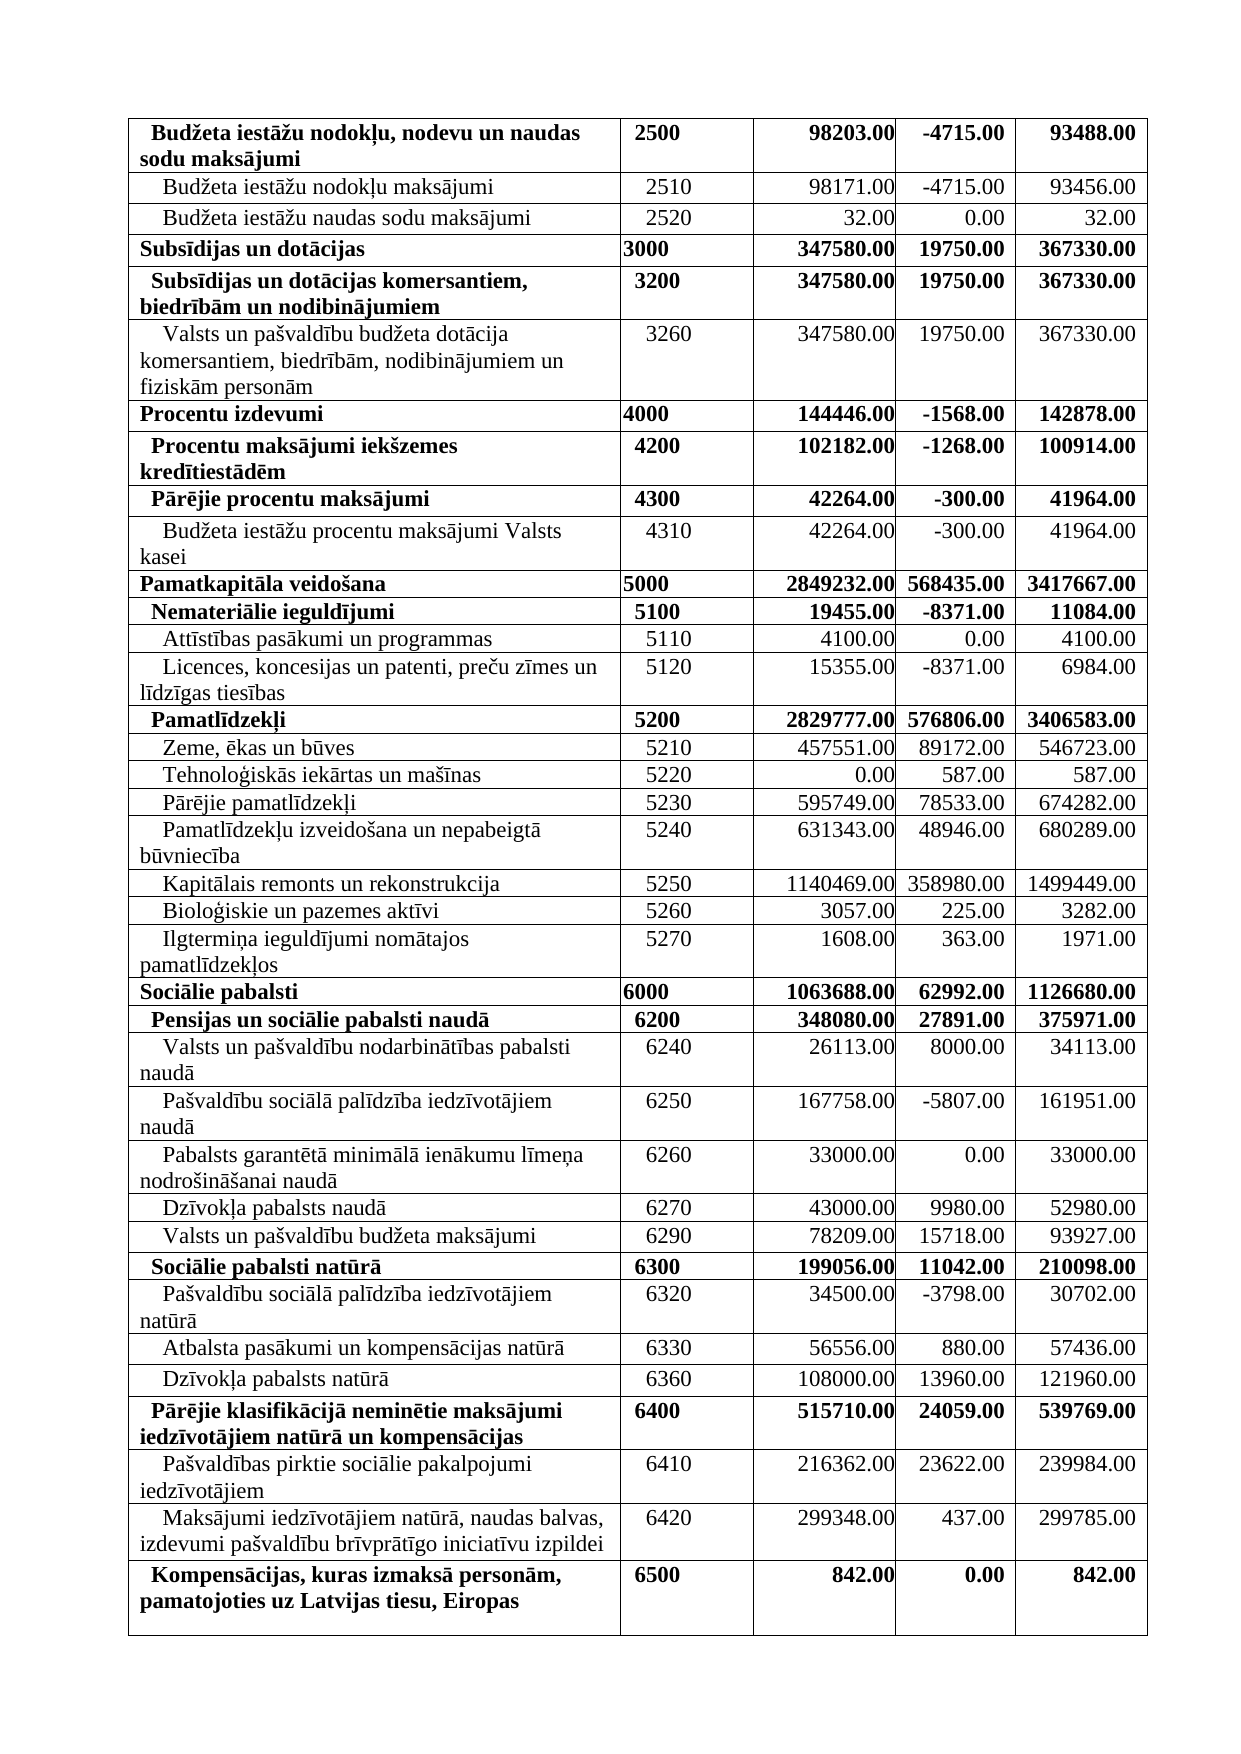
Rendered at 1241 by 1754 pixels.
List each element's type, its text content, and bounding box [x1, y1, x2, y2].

table_cell 2849232.00 [754, 571, 895, 597]
table_cell 3260 [621, 320, 753, 399]
table_cell 576806.00 [896, 706, 1015, 733]
table_cell 5220 [621, 761, 753, 788]
table_cell 11084.00 [1016, 598, 1147, 624]
table_cell Tehnoloģiskās iekārtas un mašīnas [129, 761, 620, 788]
table_cell Pārējie klasifikācijā neminētie maksājumi iedzīvotājiem natūrā un kompensācijas [129, 1397, 620, 1449]
table_cell Zeme, ēkas un būves [129, 734, 620, 760]
table_cell 19750.00 [896, 267, 1015, 319]
table_cell 3417667.00 [1016, 571, 1147, 597]
table_cell Pamatkapitāla veidošana [129, 571, 620, 597]
table_cell Budžeta iestāžu nodokļu maksājumi [129, 173, 620, 203]
table_cell 57436.00 [1016, 1334, 1147, 1364]
table_cell 6360 [621, 1365, 753, 1396]
table_cell 4200 [621, 432, 753, 484]
table_cell 5240 [621, 816, 753, 869]
table_cell Valsts un pašvaldību budžeta dotācija komersantiem, biedrībām, nodibinājumiem un fiziskām personām [129, 320, 620, 399]
table_cell 225.00 [896, 897, 1015, 923]
table_cell 5000 [621, 571, 753, 597]
table_cell 3406583.00 [1016, 706, 1147, 733]
table_cell 6500 [621, 1561, 753, 1635]
table_cell 6290 [621, 1222, 753, 1252]
table_cell 43000.00 [754, 1194, 895, 1221]
table_cell 1126680.00 [1016, 978, 1147, 1005]
table_cell Pašvaldību sociālā palīdzība iedzīvotājiem natūrā [129, 1280, 620, 1333]
table_cell 568435.00 [896, 571, 1015, 597]
table_cell 5120 [621, 653, 753, 705]
table_cell 299785.00 [1016, 1504, 1147, 1560]
table_cell 30702.00 [1016, 1280, 1147, 1333]
table_cell 3000 [621, 235, 753, 266]
table_cell 2520 [621, 204, 753, 234]
table_cell Ilgtermiņa ieguldījumi nomātajos pamatlīdzekļos [129, 925, 620, 977]
table_cell 6320 [621, 1280, 753, 1333]
table_cell 437.00 [896, 1504, 1015, 1560]
table_cell 5110 [621, 625, 753, 652]
table_cell 4100.00 [1016, 625, 1147, 652]
table_cell 41964.00 [1016, 517, 1147, 569]
table_cell -8371.00 [896, 598, 1015, 624]
table_cell 631343.00 [754, 816, 895, 869]
table_cell 5260 [621, 897, 753, 923]
table_cell 42264.00 [754, 486, 895, 516]
table_cell 26113.00 [754, 1033, 895, 1086]
table_cell 1140469.00 [754, 870, 895, 896]
table_cell -1268.00 [896, 432, 1015, 484]
table_cell 0.00 [896, 625, 1015, 652]
table_cell 4000 [621, 401, 753, 431]
table_cell 121960.00 [1016, 1365, 1147, 1396]
table_cell -1568.00 [896, 401, 1015, 431]
table_cell 5100 [621, 598, 753, 624]
table_cell Sociālie pabalsti natūrā [129, 1253, 620, 1279]
table_cell 2510 [621, 173, 753, 203]
table_cell 19750.00 [896, 320, 1015, 399]
table_cell 23622.00 [896, 1450, 1015, 1503]
table_cell 33000.00 [1016, 1141, 1147, 1193]
table_cell Subsīdijas un dotācijas komersantiem, biedrībām un nodibinājumiem [129, 267, 620, 319]
table_cell 3200 [621, 267, 753, 319]
table_cell Attīstības pasākumi un programmas [129, 625, 620, 652]
table_cell 33000.00 [754, 1141, 895, 1193]
table_cell 375971.00 [1016, 1006, 1147, 1032]
table_cell 78209.00 [754, 1222, 895, 1252]
table_cell 24059.00 [896, 1397, 1015, 1449]
table_cell 32.00 [1016, 204, 1147, 234]
table_cell 674282.00 [1016, 789, 1147, 815]
table_cell 8000.00 [896, 1033, 1015, 1086]
table_cell Bioloģiskie un pazemes aktīvi [129, 897, 620, 923]
table_cell Licences, koncesijas un patenti, preču zīmes un līdzīgas tiesības [129, 653, 620, 705]
table_cell 144446.00 [754, 401, 895, 431]
table_cell 842.00 [1016, 1561, 1147, 1635]
table_cell 0.00 [896, 1561, 1015, 1635]
table_cell 100914.00 [1016, 432, 1147, 484]
table_cell -300.00 [896, 517, 1015, 569]
table_cell Subsīdijas un dotācijas [129, 235, 620, 266]
table_cell Dzīvokļa pabalsts natūrā [129, 1365, 620, 1396]
table_cell 2500 [621, 119, 753, 172]
table_cell 6400 [621, 1397, 753, 1449]
table_cell 0.00 [896, 1141, 1015, 1193]
table_cell 367330.00 [1016, 235, 1147, 266]
table_cell 52980.00 [1016, 1194, 1147, 1221]
table_cell 457551.00 [754, 734, 895, 760]
table_cell 4310 [621, 517, 753, 569]
table_cell 1608.00 [754, 925, 895, 977]
table_cell 5230 [621, 789, 753, 815]
table_cell 89172.00 [896, 734, 1015, 760]
table_cell 367330.00 [1016, 267, 1147, 319]
table_cell Sociālie pabalsti [129, 978, 620, 1005]
table_cell 299348.00 [754, 1504, 895, 1560]
table_cell Valsts un pašvaldību budžeta maksājumi [129, 1222, 620, 1252]
table_cell Maksājumi iedzīvotājiem natūrā, naudas balvas, izdevumi pašvaldību brīvprātīgo iniciatīvu izpildei [129, 1504, 620, 1560]
table_cell 0.00 [896, 204, 1015, 234]
table_cell 347580.00 [754, 267, 895, 319]
table_cell 6270 [621, 1194, 753, 1221]
table_cell 1499449.00 [1016, 870, 1147, 896]
table_cell 13960.00 [896, 1365, 1015, 1396]
table_cell 587.00 [896, 761, 1015, 788]
table_cell 5200 [621, 706, 753, 733]
table_cell Budžeta iestāžu procentu maksājumi Valsts kasei [129, 517, 620, 569]
table_cell 108000.00 [754, 1365, 895, 1396]
table_cell 546723.00 [1016, 734, 1147, 760]
table_cell Atbalsta pasākumi un kompensācijas natūrā [129, 1334, 620, 1364]
table_cell -4715.00 [896, 119, 1015, 172]
table_cell 6420 [621, 1504, 753, 1560]
table_cell Pārējie procentu maksājumi [129, 486, 620, 516]
table_cell 102182.00 [754, 432, 895, 484]
table_cell 1971.00 [1016, 925, 1147, 977]
table_cell 56556.00 [754, 1334, 895, 1364]
table_cell 6250 [621, 1087, 753, 1139]
table_cell 6300 [621, 1253, 753, 1279]
table_cell 842.00 [754, 1561, 895, 1635]
table_cell Pamatlīdzekļu izveidošana un nepabeigtā būvniecība [129, 816, 620, 869]
table_cell -3798.00 [896, 1280, 1015, 1333]
table_cell Dzīvokļa pabalsts naudā [129, 1194, 620, 1221]
table_cell 367330.00 [1016, 320, 1147, 399]
table_cell Pabalsts garantētā minimālā ienākumu līmeņa nodrošināšanai naudā [129, 1141, 620, 1193]
table_cell 32.00 [754, 204, 895, 234]
table_cell Pārējie pamatlīdzekļi [129, 789, 620, 815]
table_cell 5270 [621, 925, 753, 977]
table_cell Pamatlīdzekļi [129, 706, 620, 733]
table_cell Procentu izdevumi [129, 401, 620, 431]
table_cell 62992.00 [896, 978, 1015, 1005]
table_cell 595749.00 [754, 789, 895, 815]
table_cell 539769.00 [1016, 1397, 1147, 1449]
table_cell Pašvaldību sociālā palīdzība iedzīvotājiem naudā [129, 1087, 620, 1139]
table_cell 41964.00 [1016, 486, 1147, 516]
table_cell 6410 [621, 1450, 753, 1503]
table_cell -300.00 [896, 486, 1015, 516]
table_cell Valsts un pašvaldību nodarbinātības pabalsti naudā [129, 1033, 620, 1086]
table_cell 347580.00 [754, 320, 895, 399]
table_cell 6000 [621, 978, 753, 1005]
table_cell 9980.00 [896, 1194, 1015, 1221]
table_cell 363.00 [896, 925, 1015, 977]
table_cell 4100.00 [754, 625, 895, 652]
table_cell Kapitālais remonts un rekonstrukcija [129, 870, 620, 896]
table_cell Pensijas un sociālie pabalsti naudā [129, 1006, 620, 1032]
table_cell 587.00 [1016, 761, 1147, 788]
table_cell 98203.00 [754, 119, 895, 172]
table_cell Procentu maksājumi iekšzemes kredītiestādēm [129, 432, 620, 484]
table_cell 48946.00 [896, 816, 1015, 869]
table_cell 3057.00 [754, 897, 895, 923]
table_cell 6330 [621, 1334, 753, 1364]
table_cell 27891.00 [896, 1006, 1015, 1032]
table_cell 15355.00 [754, 653, 895, 705]
table_cell 2829777.00 [754, 706, 895, 733]
table_cell 0.00 [754, 761, 895, 788]
table_cell 167758.00 [754, 1087, 895, 1139]
table_cell -8371.00 [896, 653, 1015, 705]
table_cell Budžeta iestāžu naudas sodu maksājumi [129, 204, 620, 234]
table_cell 19455.00 [754, 598, 895, 624]
table_cell 1063688.00 [754, 978, 895, 1005]
table_cell 34113.00 [1016, 1033, 1147, 1086]
table_cell 880.00 [896, 1334, 1015, 1364]
table_cell 6984.00 [1016, 653, 1147, 705]
table_cell 199056.00 [754, 1253, 895, 1279]
table_cell 515710.00 [754, 1397, 895, 1449]
table_cell 348080.00 [754, 1006, 895, 1032]
table_cell 358980.00 [896, 870, 1015, 896]
table_cell 210098.00 [1016, 1253, 1147, 1279]
table_cell Pašvaldības pirktie sociālie pakalpojumi iedzīvotājiem [129, 1450, 620, 1503]
table_cell 5210 [621, 734, 753, 760]
table_cell Budžeta iestāžu nodokļu, nodevu un naudas sodu maksājumi [129, 119, 620, 172]
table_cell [129, 1561, 620, 1635]
table_cell 34500.00 [754, 1280, 895, 1333]
table_cell 4300 [621, 486, 753, 516]
table_cell 216362.00 [754, 1450, 895, 1503]
table_cell 5250 [621, 870, 753, 896]
table_cell 93488.00 [1016, 119, 1147, 172]
table_cell 78533.00 [896, 789, 1015, 815]
table_cell 15718.00 [896, 1222, 1015, 1252]
table_cell Nemateriālie ieguldījumi [129, 598, 620, 624]
table_cell 93927.00 [1016, 1222, 1147, 1252]
table_cell 6240 [621, 1033, 753, 1086]
table_cell 98171.00 [754, 173, 895, 203]
table_cell -5807.00 [896, 1087, 1015, 1139]
table_cell 142878.00 [1016, 401, 1147, 431]
table_cell 347580.00 [754, 235, 895, 266]
table_cell 93456.00 [1016, 173, 1147, 203]
table_cell 3282.00 [1016, 897, 1147, 923]
table_cell 19750.00 [896, 235, 1015, 266]
table_cell -4715.00 [896, 173, 1015, 203]
table_cell 42264.00 [754, 517, 895, 569]
table_cell 239984.00 [1016, 1450, 1147, 1503]
table_cell 161951.00 [1016, 1087, 1147, 1139]
table_cell 11042.00 [896, 1253, 1015, 1279]
table_cell 680289.00 [1016, 816, 1147, 869]
table_cell 6260 [621, 1141, 753, 1193]
table_cell 6200 [621, 1006, 753, 1032]
